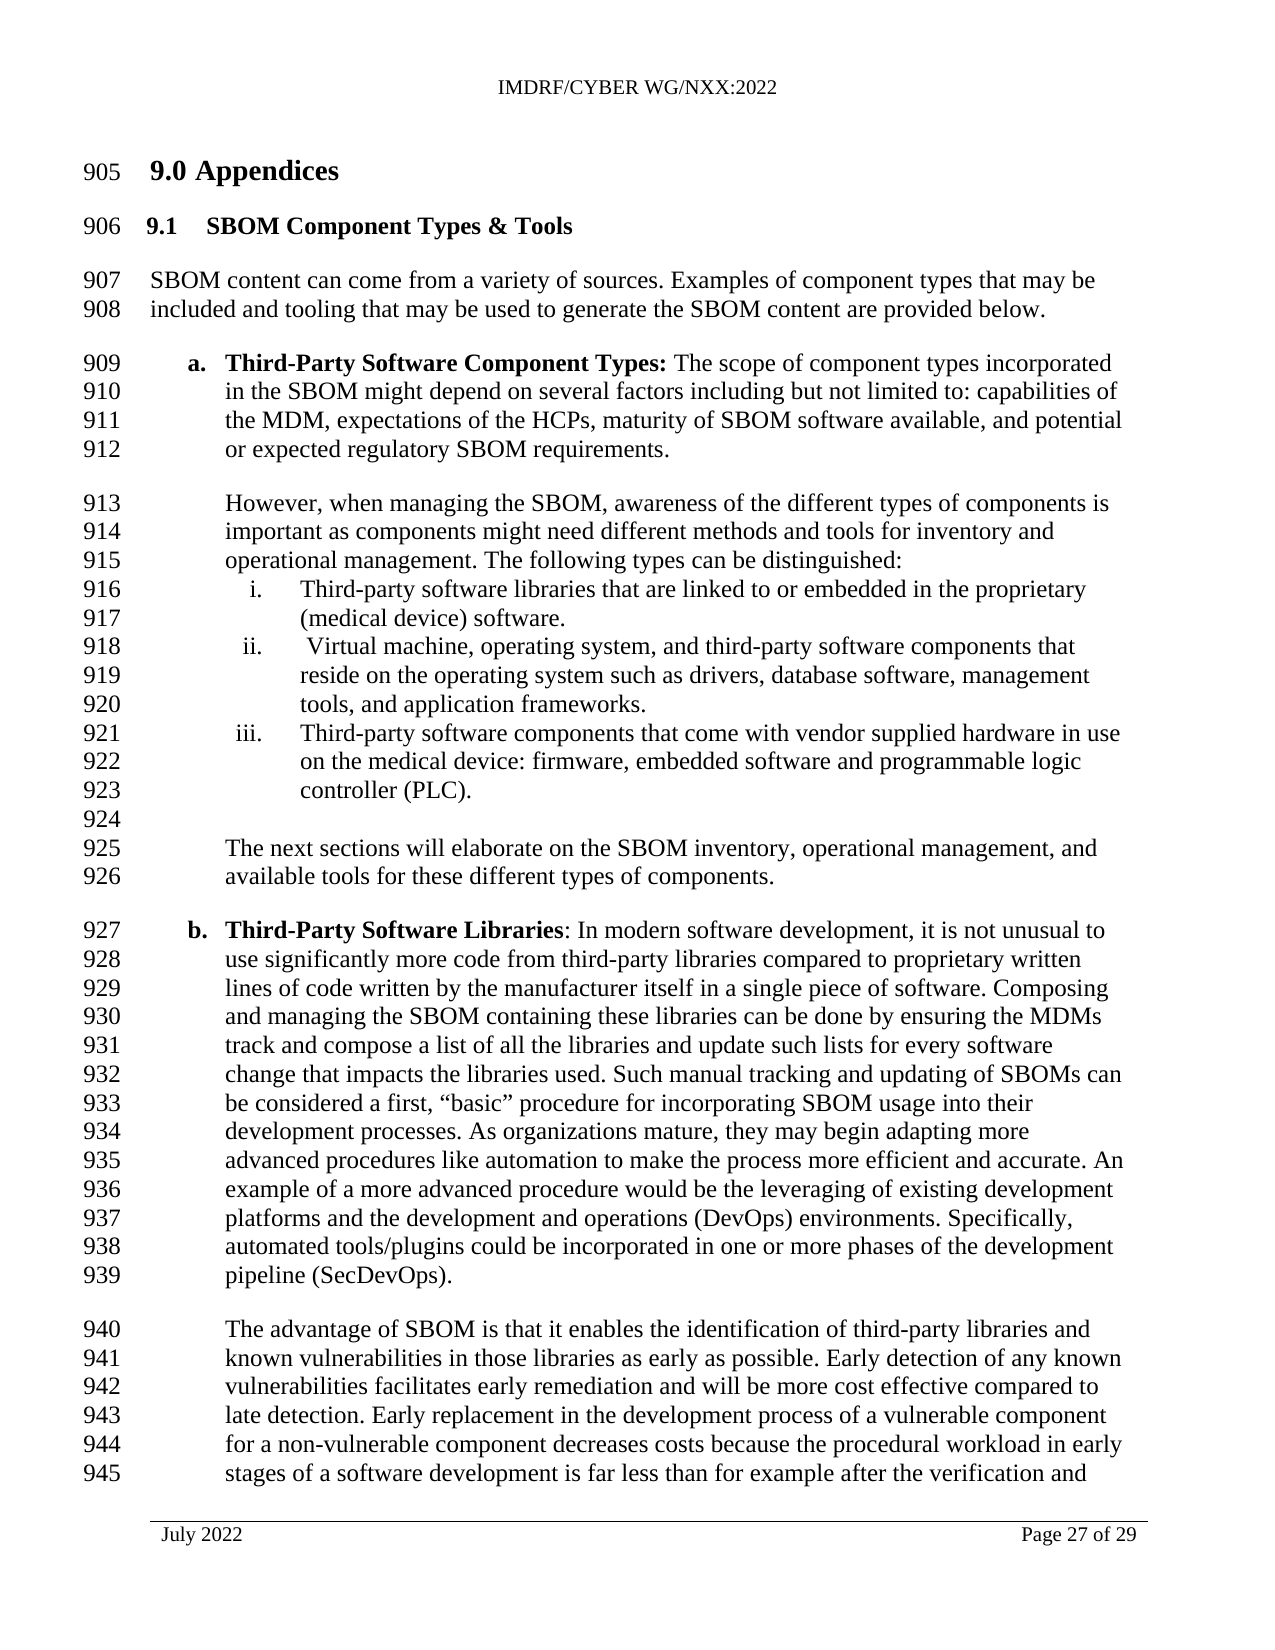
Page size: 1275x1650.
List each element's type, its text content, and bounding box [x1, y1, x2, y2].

text However, when managing the SBOM, awareness of the different types of components is important as components might need different methods and tools for inventory and operational management. The following types can be distinguished: [225, 488, 1125, 574]
subtitle Third-Party Software Libraries: In modern software development, it is not unusual to use significantly more code from third-party libraries compared to proprietary written lines of code written by the manufacturer itself in a single piece of software. Composing and managing the SBOM containing these libraries can be done by ensuring the MDMs track and compose a list of all the libraries and update such lists for every software change that impacts the libraries used. Such manual tracking and updating of SBOMs can be considered a first, “basic” procedure for incorporating SBOM usage into their development processes. As organizations mature, they may begin adapting more advanced procedures like automation to make the process more efficient and accurate. An example of a more advanced procedure would be the leveraging of existing development platforms and the development and operations (DevOps) environments. Specifically, automated tools/plugins could be incorporated in one or more phases of the development pipeline (SecDevOps). [187, 915, 1125, 1289]
subtitle Third-Party Software Component Types: The scope of component types incorporated in the SBOM might depend on several factors including but not limited to: capabilities of the MDM, expectations of the HCPs, maturity of SBOM software available, and potential or expected regulatory SBOM requirements. [187, 348, 1125, 463]
subtitle Appendices [150, 153, 1125, 186]
list Third-party software components that come with vendor supplied hardware in use on the medical device: firmware, embedded software and programmable logic controller (PLC). [262, 718, 1125, 804]
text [225, 1314, 1125, 1486]
text SBOM content can come from a variety of sources. Examples of component types that may be included and tooling that may be used to generate the SBOM content are provided below. [150, 265, 1125, 323]
list Virtual machine, operating system, and third-party software components that reside on the operating system such as drivers, database software, management tools, and application frameworks. [262, 631, 1125, 718]
subtitle SBOM Component Types & Tools [146, 211, 1125, 240]
list Third-party software libraries that are linked to or embedded in the proprietary (medical device) software. [262, 574, 1125, 631]
text The next sections will elaborate on the SBOM inventory, operational management, and available tools for these different types of components. [225, 833, 1125, 890]
